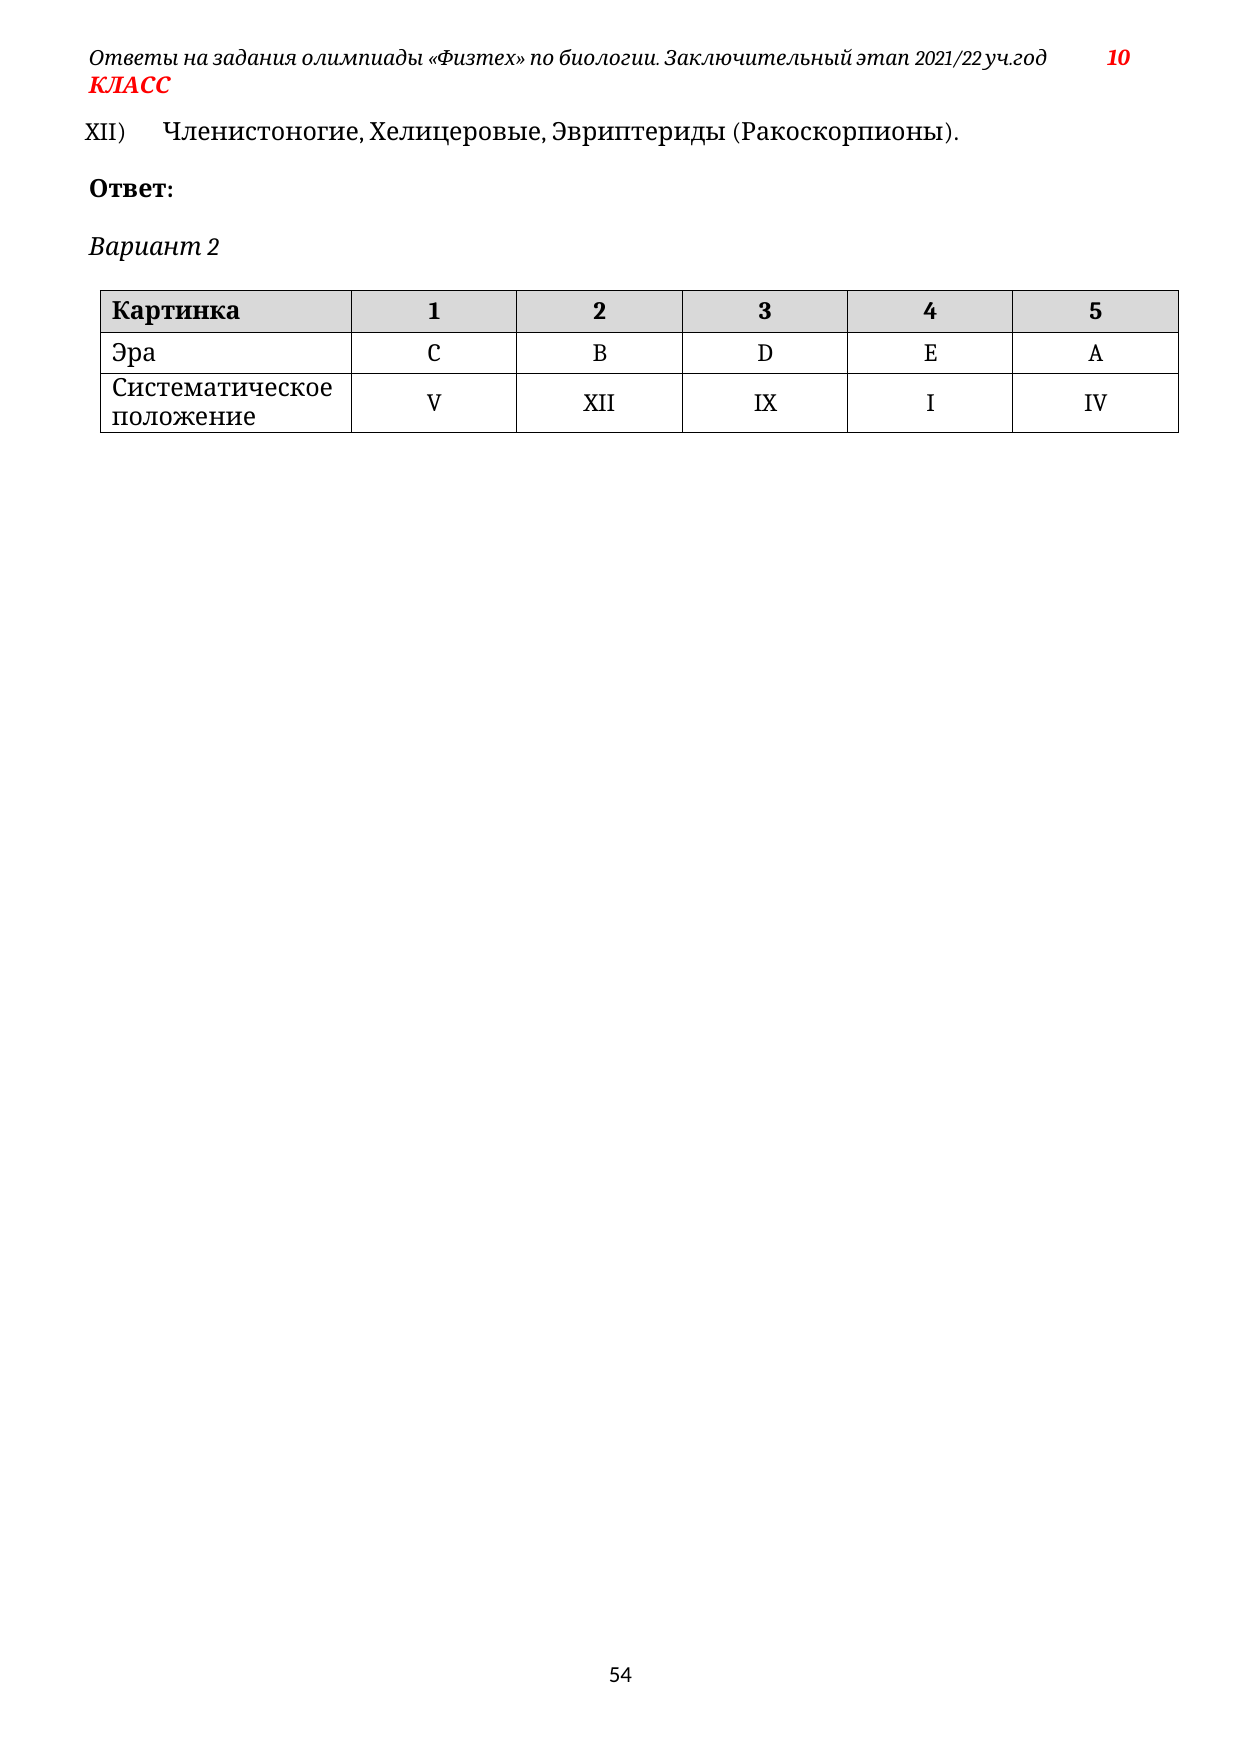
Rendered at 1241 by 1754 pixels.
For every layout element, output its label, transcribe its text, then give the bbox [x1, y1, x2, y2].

table_cell V [352, 374, 516, 432]
list Членистоногие, Хелицеровые, Эвриптериды (Ракоскорпионы). [126, 118, 1152, 147]
text Ответ: [89, 175, 1152, 204]
table_header 3 [683, 291, 847, 332]
table_header 2 [517, 291, 682, 332]
table_cell C [352, 333, 516, 373]
table_cell E [848, 333, 1012, 373]
table_cell XII [517, 374, 682, 432]
table_header 4 [848, 291, 1012, 332]
text Вариант 2 [89, 233, 1152, 262]
table_cell Эра [101, 333, 351, 373]
table_header Картинка [101, 291, 351, 332]
table_header 5 [1013, 291, 1178, 332]
table_cell B [517, 333, 682, 373]
table_cell D [683, 333, 847, 373]
table_header 1 [352, 291, 516, 332]
table_cell Систематическое положение [101, 374, 351, 432]
table_cell IX [683, 374, 847, 432]
table_cell I [848, 374, 1012, 432]
table_cell IV [1013, 374, 1178, 432]
table_cell A [1013, 333, 1178, 373]
